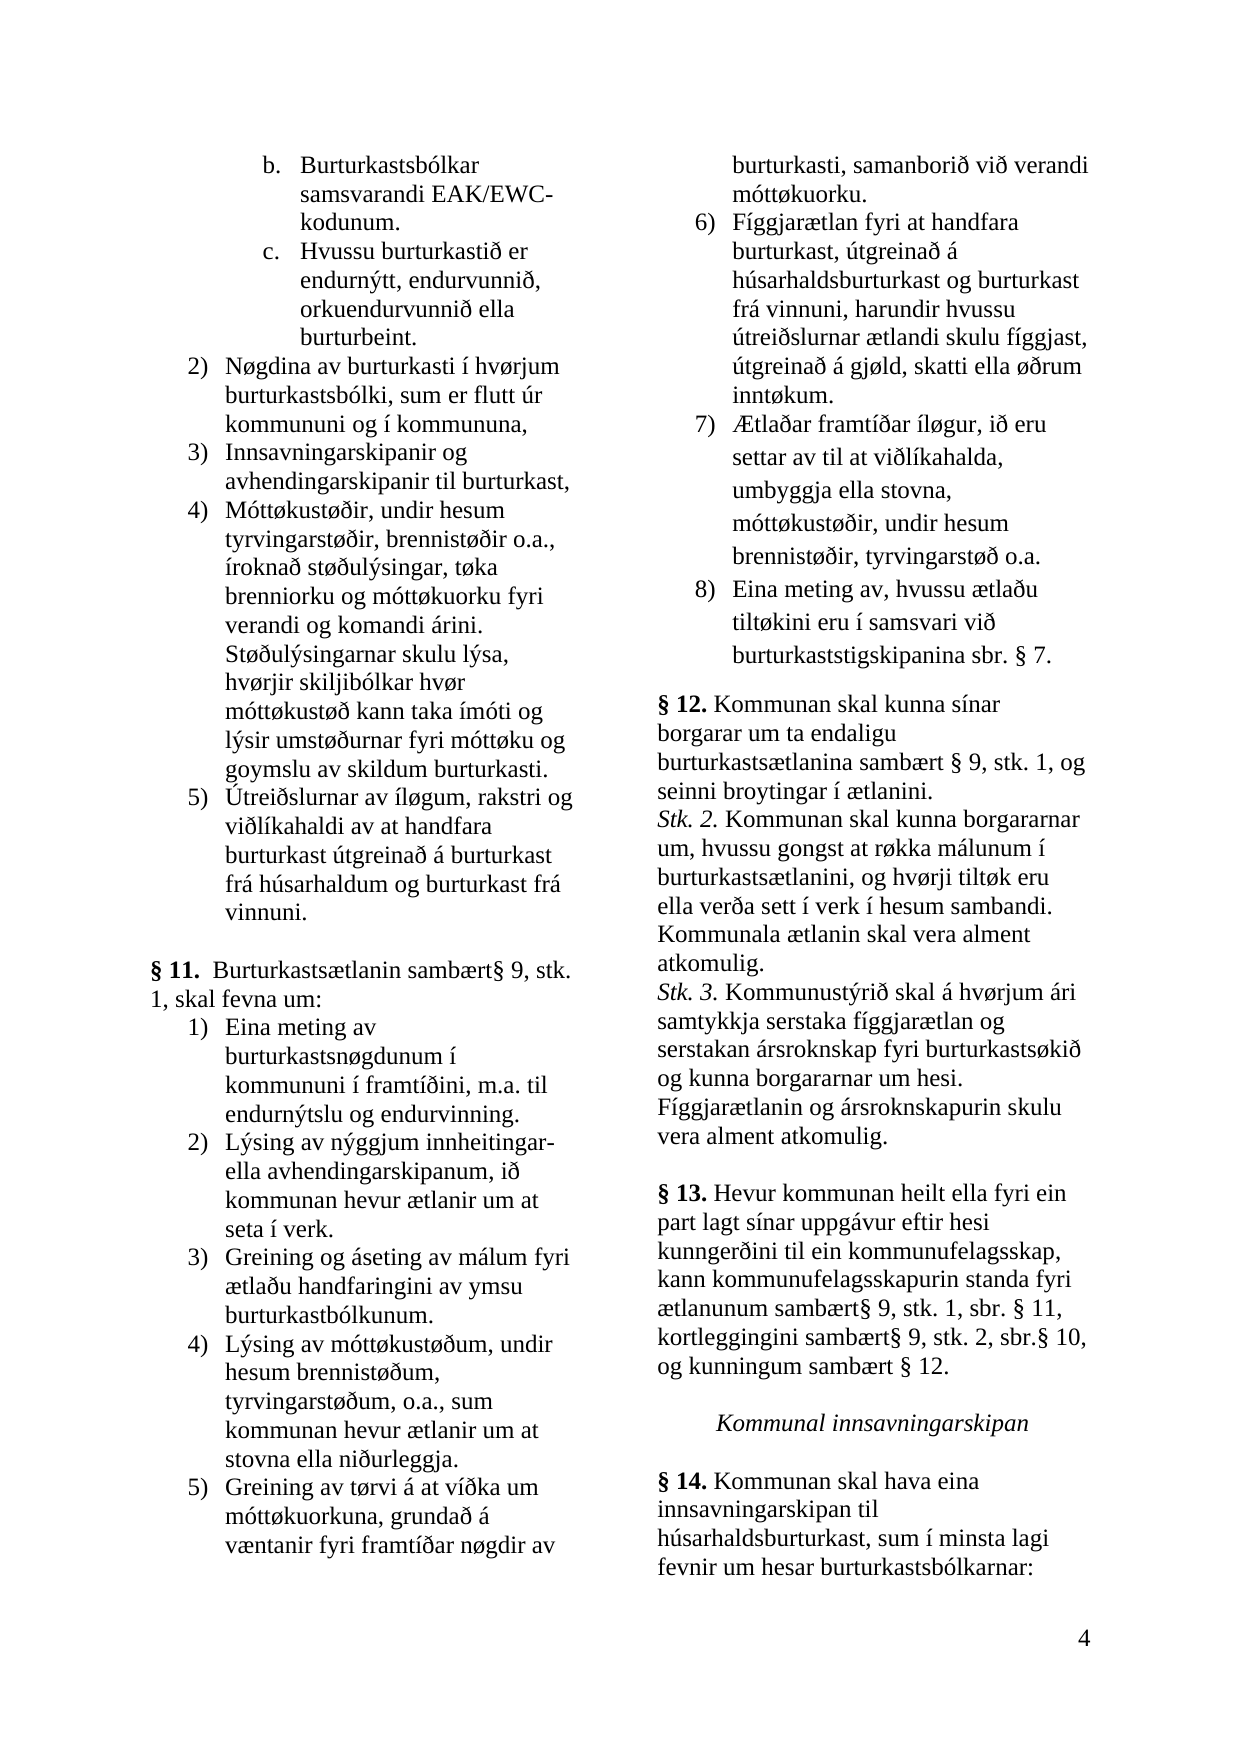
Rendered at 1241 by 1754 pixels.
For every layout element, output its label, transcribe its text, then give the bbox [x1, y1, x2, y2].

list Greining av tørvi á at víðka um móttøkuorkuna, grundað á væntanir fyri framtíðar nøgdir av burturkasti, samanborið við verandi móttøkuorku. [187, 1472, 583, 1559]
list Fíggjarætlan fyri at handfara burturkast, útgreinað á húsarhaldsburturkast og burturkast frá vinnuni, harundir hvussu útreiðslurnar ætlandi skulu fíggjast, útgreinað á gjøld, skatti ella øðrum inntøkum. [694, 207, 1090, 409]
list Eina meting av burturkastsnøgdunum í kommununi í framtíðini, m.a. til endurnýtslu og endurvinning. [187, 1012, 583, 1127]
text § 13. Hevur kommunan heilt ella fyri ein part lagt sínar uppgávur eftir hesi kunngerðini til ein kommunufelagsskap, kann kommunufelagsskapurin standa fyri ætlanunum sambært§ 9, stk. 1, sbr. § 11, kortleggingini sambært§ 9, stk. 2, sbr.§ 10, og kunningum sambært § 12. [657, 1178, 1090, 1379]
text Stk. 3. Kommunustýrið skal á hvørjum ári samtykkja serstaka fíggjarætlan og serstakan ársroknskap fyri burturkastsøkið og kunna borgararnar um hesi. Fíggjarætlanin og ársroknskapurin skulu vera alment atkomulig. [657, 977, 1090, 1149]
list Burturkastsbólkar samsvarandi EAK/EWC-kodunum. [262, 150, 583, 236]
text § 11. Burturkastsætlanin sambært§ 9, stk. 1, skal fevna um: [150, 955, 583, 1012]
list Lýsing av móttøkustøðum, undir hesum brennistøðum, tyrvingarstøðum, o.a., sum kommunan hevur ætlanir um at stovna ella niðurleggja. [187, 1329, 583, 1472]
text Stk. 2. Kommunan skal kunna borgararnar um, hvussu gongst at røkka málunum í burturkastsætlanini, og hvørji tiltøk eru ella verða sett í verk í hesum sambandi. Kommunala ætlanin skal vera alment atkomulig. [657, 804, 1090, 977]
list Ætlaðar framtíðar íløgur, ið eru settar av til at viðlíkahalda, umbyggja ella stovna, móttøkustøðir, undir hesum brennistøðir, tyrvingarstøð o.a. [694, 409, 1090, 569]
list Innsavningarskipanir og avhendingarskipanir til burturkast, [187, 437, 583, 495]
list Nøgdina av burturkasti í hvørjum burturkastsbólki, sum er flutt úr kommununi og í kommununa, [187, 351, 583, 437]
list Móttøkustøðir, undir hesum tyrvingarstøðir, brennistøðir o.a., íroknað støðulýsingar, tøka brenniorku og móttøkuorku fyri verandi og komandi árini. Støðulýsingarnar skulu lýsa, hvørjir skiljibólkar hvør móttøkustøð kann taka ímóti og lýsir umstøðurnar fyri móttøku og goymslu av skildum burturkasti. [187, 495, 583, 782]
list Greining av tørvi á at víðka um móttøkuorkuna, grundað á væntanir fyri framtíðar nøgdir av burturkasti, samanborið við verandi móttøkuorku. [694, 150, 1090, 207]
list Útreiðslurnar av íløgum, rakstri og viðlíkahaldi av at handfara burturkast útgreinað á burturkast frá húsarhaldum og burturkast frá vinnuni. [187, 782, 583, 926]
text § 12. Kommunan skal kunna sínar borgarar um ta endaligu burturkastsætlanina sambært § 9, stk. 1, og seinni broytingar í ætlanini. [657, 689, 1090, 804]
list Eina meting av, hvussu ætlaðu tiltøkini eru í samsvari við burturkaststigskipanina sbr. § 7. [694, 574, 1090, 669]
list Lýsing av nýggjum innheitingar- ella avhendingarskipanum, ið kommunan hevur ætlanir um at seta í verk. [187, 1127, 583, 1242]
text Kommunal innsavningarskipan [657, 1408, 1090, 1437]
list Hvussu burturkastið er endurnýtt, endurvunnið, orkuendurvunnið ella burturbeint. [262, 236, 583, 351]
text § 14. Kommunan skal hava eina innsavningarskipan til húsarhaldsburturkast, sum í minsta lagi fevnir um hesar burturkastsbólkarnar: [657, 1466, 1090, 1581]
list Greining og áseting av málum fyri ætlaðu handfaringini av ymsu burturkastbólkunum. [187, 1242, 583, 1329]
